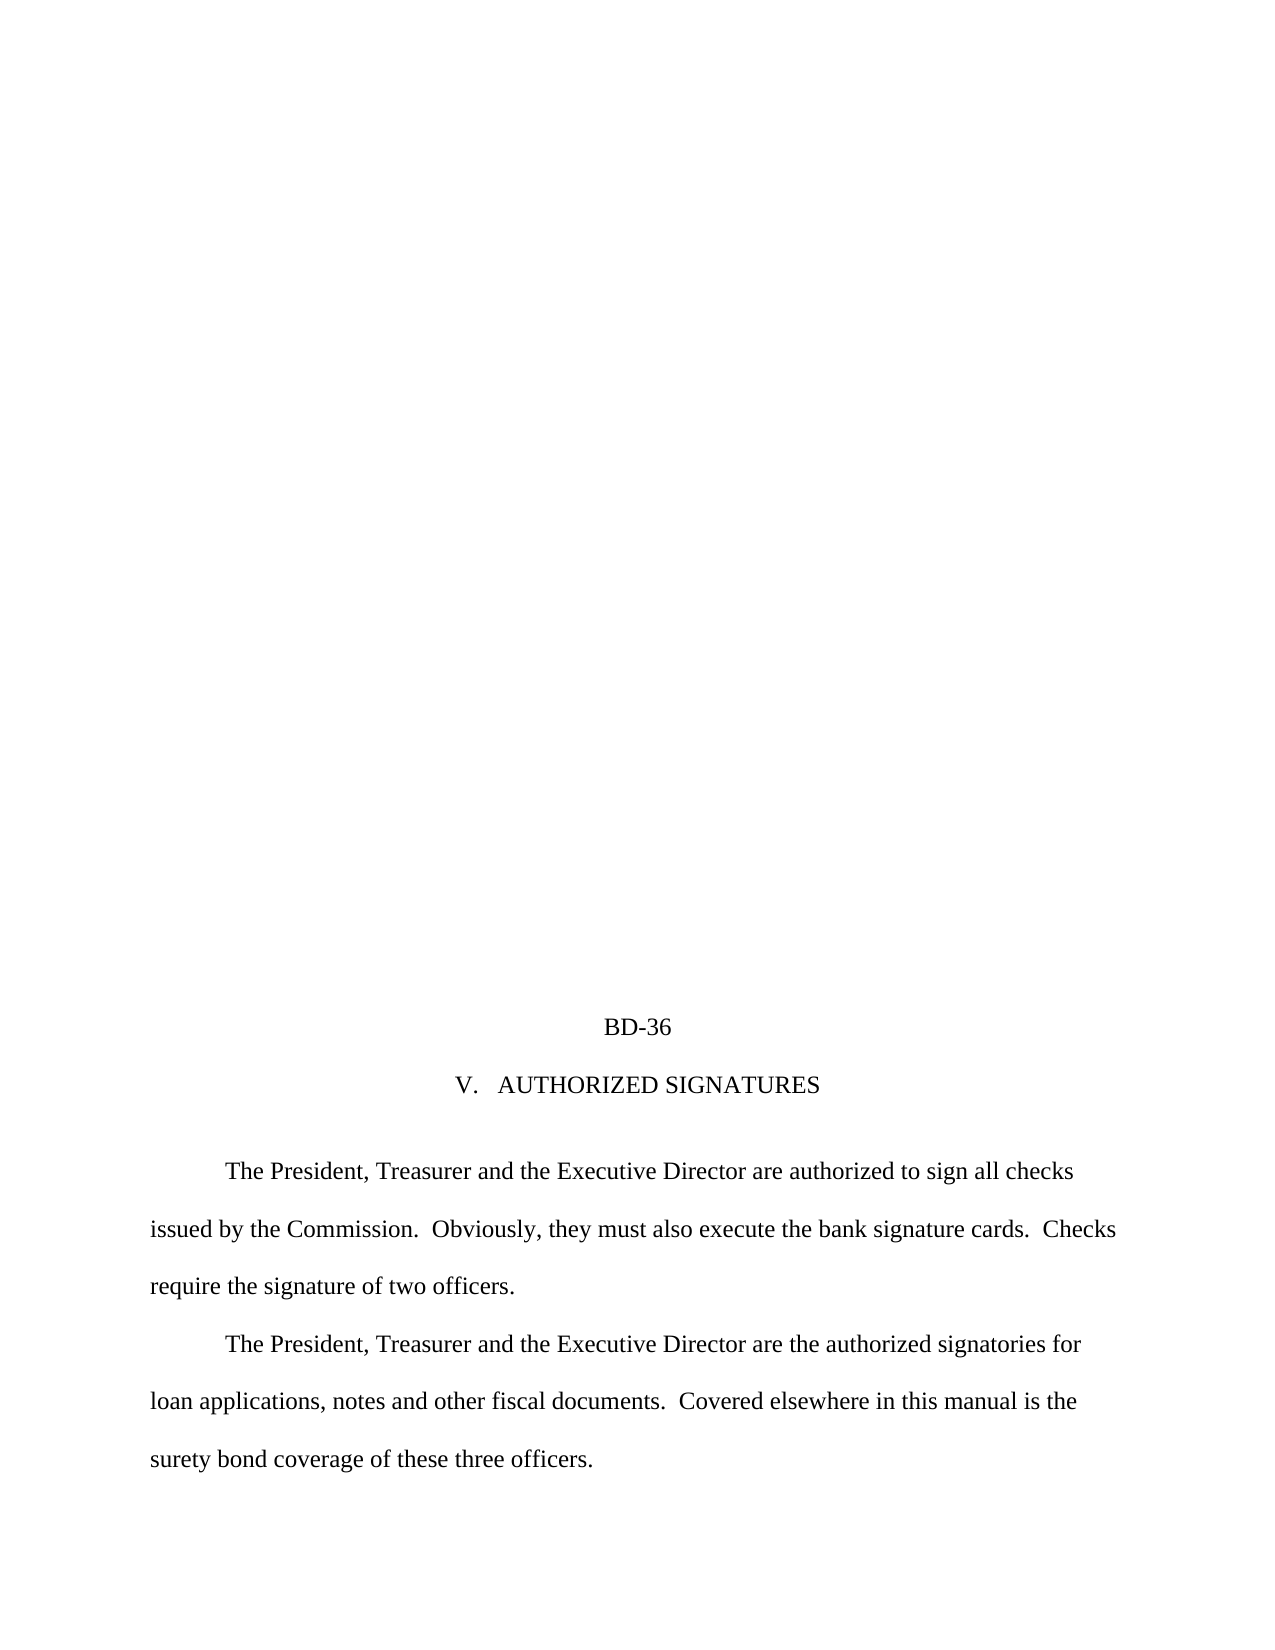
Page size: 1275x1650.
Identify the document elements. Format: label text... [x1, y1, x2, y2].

text BD-36 [150, 1012, 1125, 1041]
text V. AUTHORIZED SIGNATURES [150, 1070, 1125, 1099]
text The President, Treasurer and the Executive Director are authorized to sign all checks issued by the Commission. Obviously, they must also execute the bank signature cards. Checks require the signature of two officers. [150, 1156, 1125, 1300]
text The President, Treasurer and the Executive Director are the authorized signatories for loan applications, notes and other fiscal documents. Covered elsewhere in this manual is the surety bond coverage of these three officers. [150, 1329, 1125, 1472]
